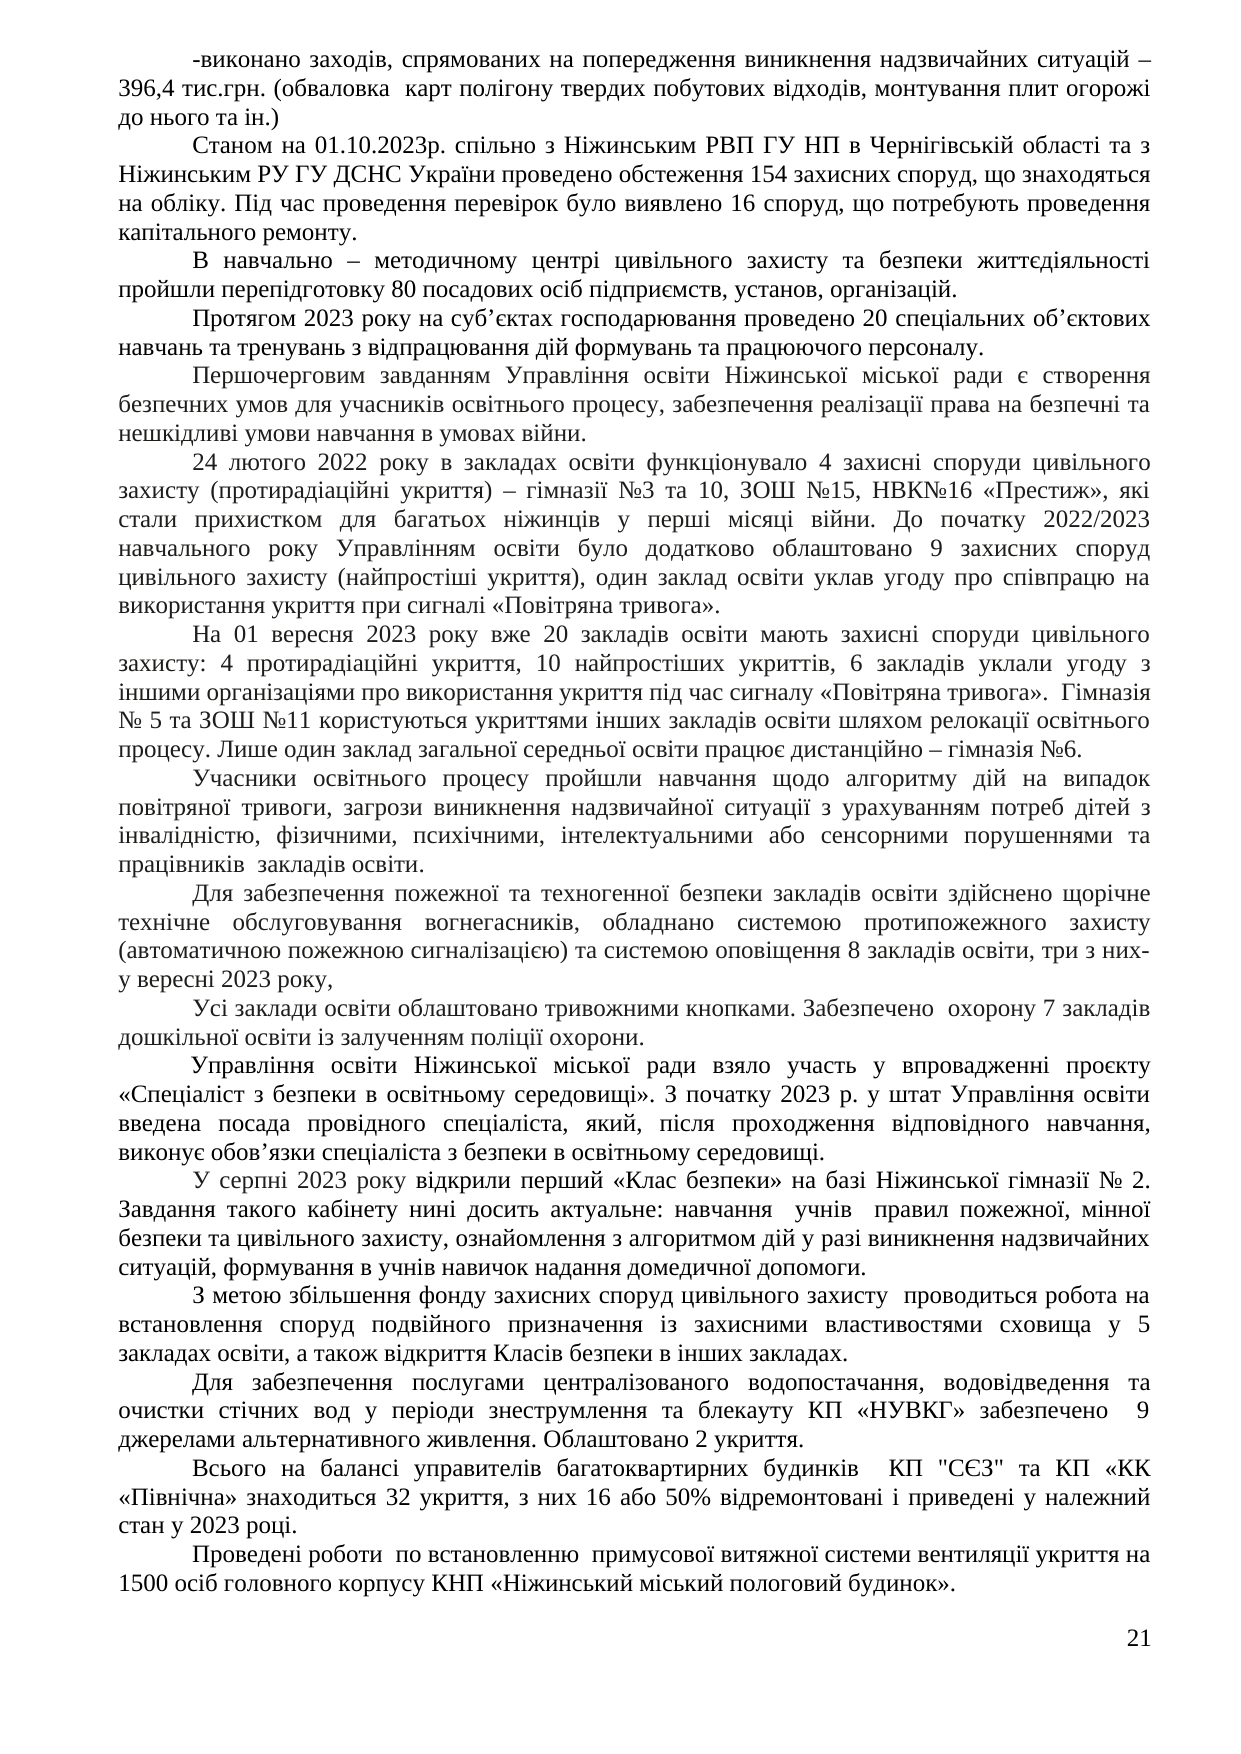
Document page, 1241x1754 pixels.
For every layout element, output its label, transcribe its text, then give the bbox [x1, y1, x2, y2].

text У серпні 2023 року відкрили перший «Клас безпеки» на базі Ніжинської гімназії № 2. Завдання такого кабінету нині досить актуальне: навчання учнів правил пожежної, мінної безпеки та цивільного захисту, ознайомлення з алгоритмом дій у разі виникнення надзвичайних ситуацій, формування в учнів навичок надання домедичної допомоги. [118, 1166, 1152, 1281]
text Управління освіти Ніжинської міської ради взяло участь у впровадженні проєкту «Спеціаліст з безпеки в освітньому середовищі». З початку 2023 р. у штат Управління освіти введена посада провідного спеціаліста, який, після проходження відповідного навчання, виконує обов’язки спеціаліста з безпеки в освітньому середовищі. [118, 1051, 1152, 1166]
text В навчально – методичному центрі цивільного захисту та безпеки життєдіяльності пройшли перепідготовку 80 посадових осіб підприємств, установ, організацій. [118, 246, 1152, 303]
text Для забезпечення послугами централізованого водопостачання, водовідведення та очистки стічних вод у періоди знеструмлення та блекауту КП «НУВКГ» забезпечено 9 джерелами альтернативного живлення. Облаштовано 2 укриття. [118, 1367, 1152, 1453]
text Проведені роботи по встановленню примусової витяжної системи вентиляції укриття на 1500 осіб головного корпусу КНП «Ніжинський міський пологовий будинок». [118, 1539, 1152, 1597]
text Всього на балансі управителів багатоквартирних будинків КП "СЄЗ" та КП «КК «Північна» знаходиться 32 укриття, з них 16 або 50% відремонтовані і приведені у належний стан у 2023 році. [118, 1453, 1152, 1539]
text На 01 вересня 2023 року вже 20 закладів освіти мають захисні споруди цивільного захисту: 4 протирадіаційні укриття, 10 найпростіших укриттів, 6 закладів уклали угоду з іншими організаціями про використання укриття під час сигналу «Повітряна тривога». Гімназія № 5 та ЗОШ №11 користуються укриттями інших закладів освіти шляхом релокації освітнього процесу. Лише один заклад загальної середньої освіти працює дистанційно – гімназія №6. [118, 619, 1152, 763]
text Першочерговим завданням Управління освіти Ніжинської міської ради є створення безпечних умов для учасників освітнього процесу, забезпечення реалізації права на безпечні та нешкідливі умови навчання в умовах війни. [118, 361, 1152, 447]
text Для забезпечення пожежної та техногенної безпеки закладів освіти здійснено щорічне технічне обслуговування вогнегасників, обладнано системою протипожежного захисту (автоматичною пожежною сигналізацією) та системою оповіщення 8 закладів освіти, три з них- у вересні 2023 року, [118, 878, 1152, 993]
text Станом на 01.10.2023р. спільно з Ніжинським РВП ГУ НП в Чернігівській області та з Ніжинським РУ ГУ ДСНС України проведено обстеження 154 захисних споруд, що знаходяться на обліку. Під час проведення перевірок було виявлено 16 споруд, що потребують проведення капітального ремонту. [118, 131, 1152, 246]
text З метою збільшення фонду захисних споруд цивільного захисту проводиться робота на встановлення споруд подвійного призначення із захисними властивостями сховища у 5 закладах освіти, а також відкриття Класів безпеки в інших закладах. [118, 1281, 1152, 1367]
text -виконано заходів, спрямованих на попередження виникнення надзвичайних ситуацій – 396,4 тис.грн. (обваловка карт полігону твердих побутових відходів, монтування плит огорожі до нього та ін.) [118, 44, 1152, 131]
text Учасники освітнього процесу пройшли навчання щодо алгоритму дій на випадок повітряної тривоги, загрози виникнення надзвичайної ситуації з урахуванням потреб дітей з інвалідністю, фізичними, психічними, інтелектуальними або сенсорними порушеннями та працівників закладів освіти. [118, 763, 1152, 878]
text 24 лютого 2022 року в закладах освіти функціонувало 4 захисні споруди цивільного захисту (протирадіаційні укриття) – гімназії №3 та 10, ЗОШ №15, НВК№16 «Престиж», які стали прихистком для багатьох ніжинців у перші місяці війни. До початку 2022/2023 навчального року Управлінням освіти було додатково облаштовано 9 захисних споруд цивільного захисту (найпростіші укриття), один заклад освіти уклав угоду про співпрацю на використання укриття при сигналі «Повітряна тривога». [118, 447, 1152, 619]
text Усі заклади освіти облаштовано тривожними кнопками. Забезпечено охорону 7 закладів дошкільної освіти із залученням поліції охорони. [118, 993, 1152, 1051]
text Протягом 2023 року на суб’єктах господарювання проведено 20 спеціальних об’єктових навчань та тренувань з відпрацювання дій формувань та працюючого персоналу. [118, 303, 1152, 361]
